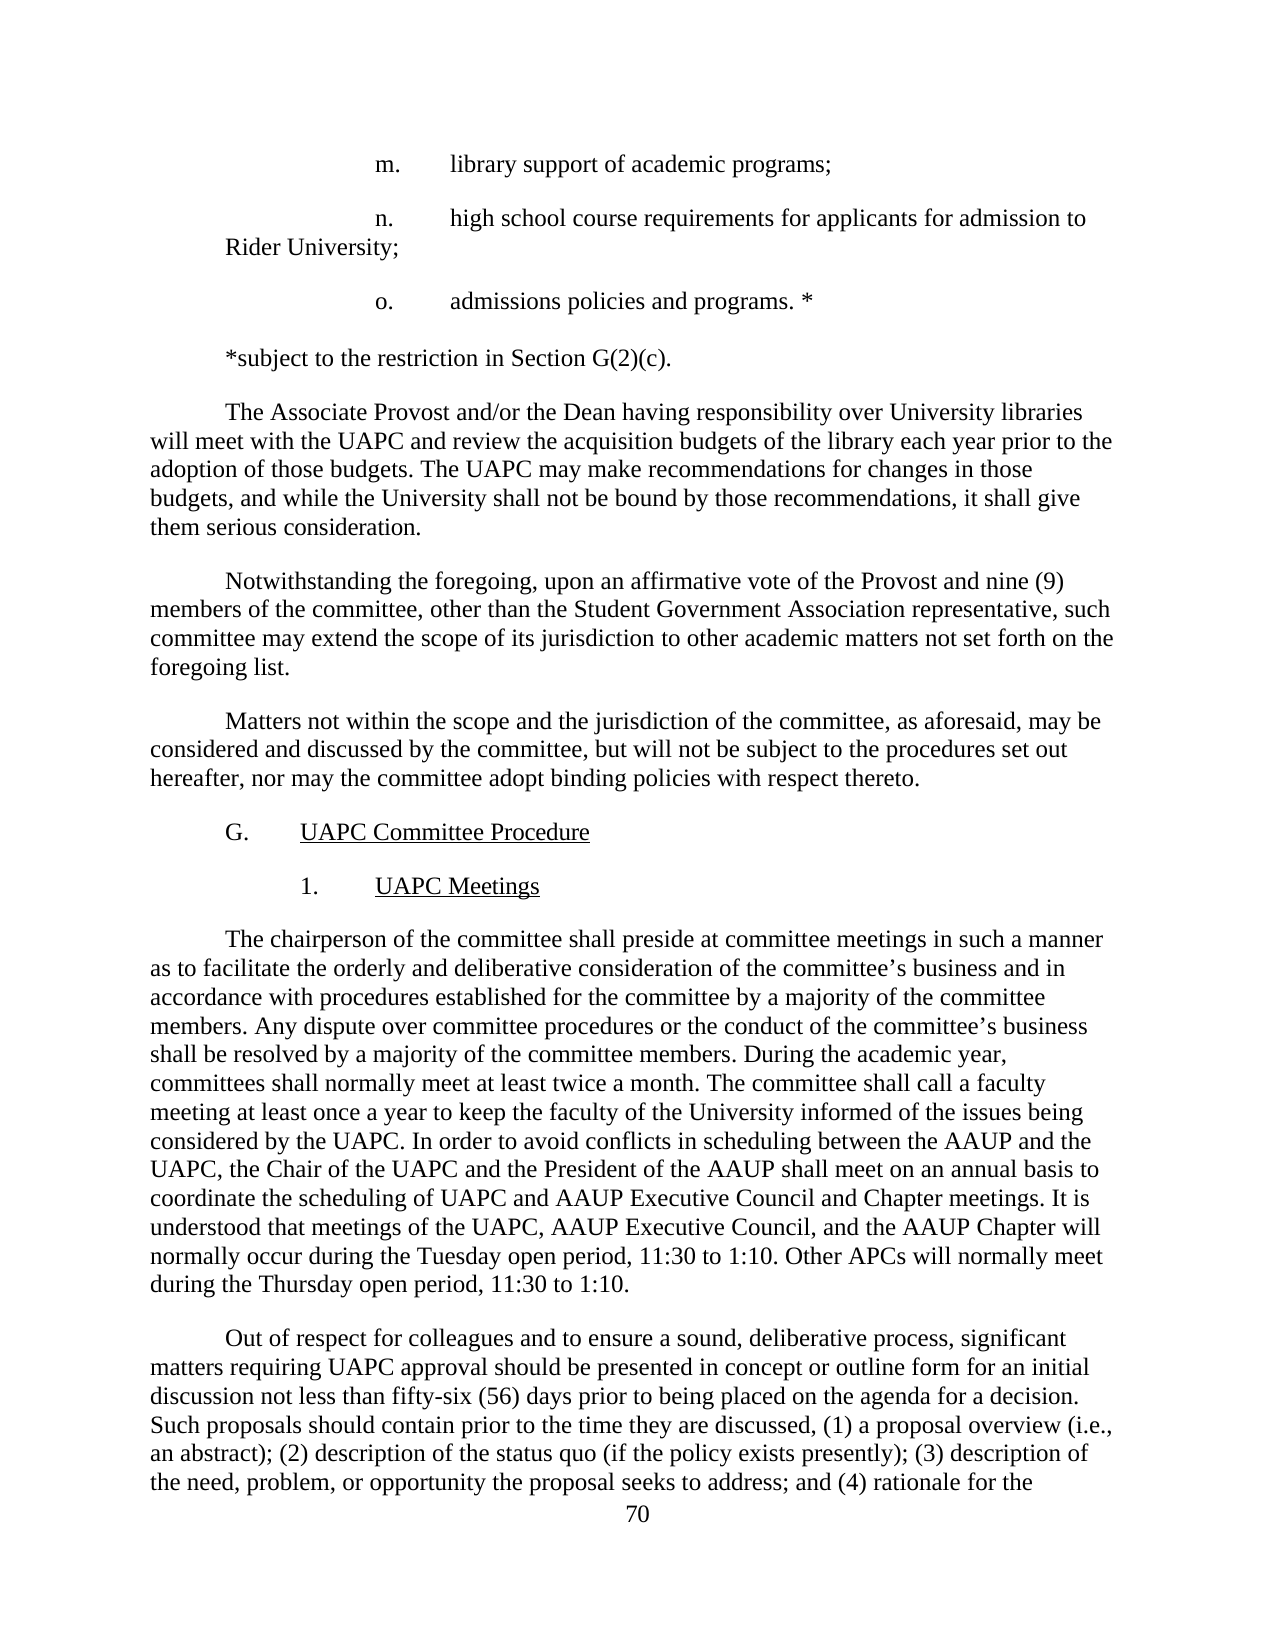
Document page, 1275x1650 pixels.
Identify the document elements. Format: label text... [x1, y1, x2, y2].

text Notwithstanding the foregoing, upon an affirmative vote of the Provost and nine (9) members of the committee, other than the Student Government Association representative, such committee may extend the scope of its jurisdiction to other academic matters not set forth on the foregoing list. [150, 566, 1137, 681]
text Matters not within the scope and the jurisdiction of the committee, as aforesaid, may be considered and discussed by the committee, but will not be subject to the procedures set out hereafter, nor may the committee adopt binding policies with respect thereto. [150, 706, 1121, 792]
list UAPC Meetings [300, 871, 1137, 899]
list UAPC Committee Procedure [225, 817, 1137, 846]
text The Associate Provost and/or the Dean having responsibility over University libraries will meet with the UAPC and review the acquisition budgets of the library each year prior to the adoption of those budgets. The UAPC may make recommendations for changes in those budgets, and while the University shall not be bound by those recommendations, it shall give them serious consideration. [150, 397, 1123, 541]
text The chairperson of the committee shall preside at committee meetings in such a manner as to facilitate the orderly and deliberative consideration of the committee’s business and in accordance with procedures established for the committee by a majority of the committee members. Any dispute over committee procedures or the conduct of the committee’s business shall be resolved by a majority of the committee members. During the academic year, committees shall normally meet at least twice a month. The committee shall call a faculty meeting at least once a year to keep the faculty of the University informed of the issues being considered by the UAPC. In order to avoid conflicts in scheduling between the AAUP and the UAPC, the Chair of the UAPC and the President of the AAUP shall meet on an annual basis to coordinate the scheduling of UAPC and AAUP Executive Council and Chapter meetings. It is understood that meetings of the UAPC, AAUP Executive Council, and the AAUP Chapter will normally occur during the Tuesday open period, 11:30 to 1:10. Other APCs will normally meet during the Thursday open period, 11:30 to 1:10. [150, 924, 1115, 1298]
list high school course requirements for applicants for admission to Rider University; [225, 203, 1086, 261]
list library support of academic programs; [375, 149, 1137, 178]
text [150, 1323, 1124, 1496]
list admissions policies and programs. * [375, 286, 1137, 314]
text *subject to the restriction in Section G(2)(c). [225, 343, 1137, 372]
